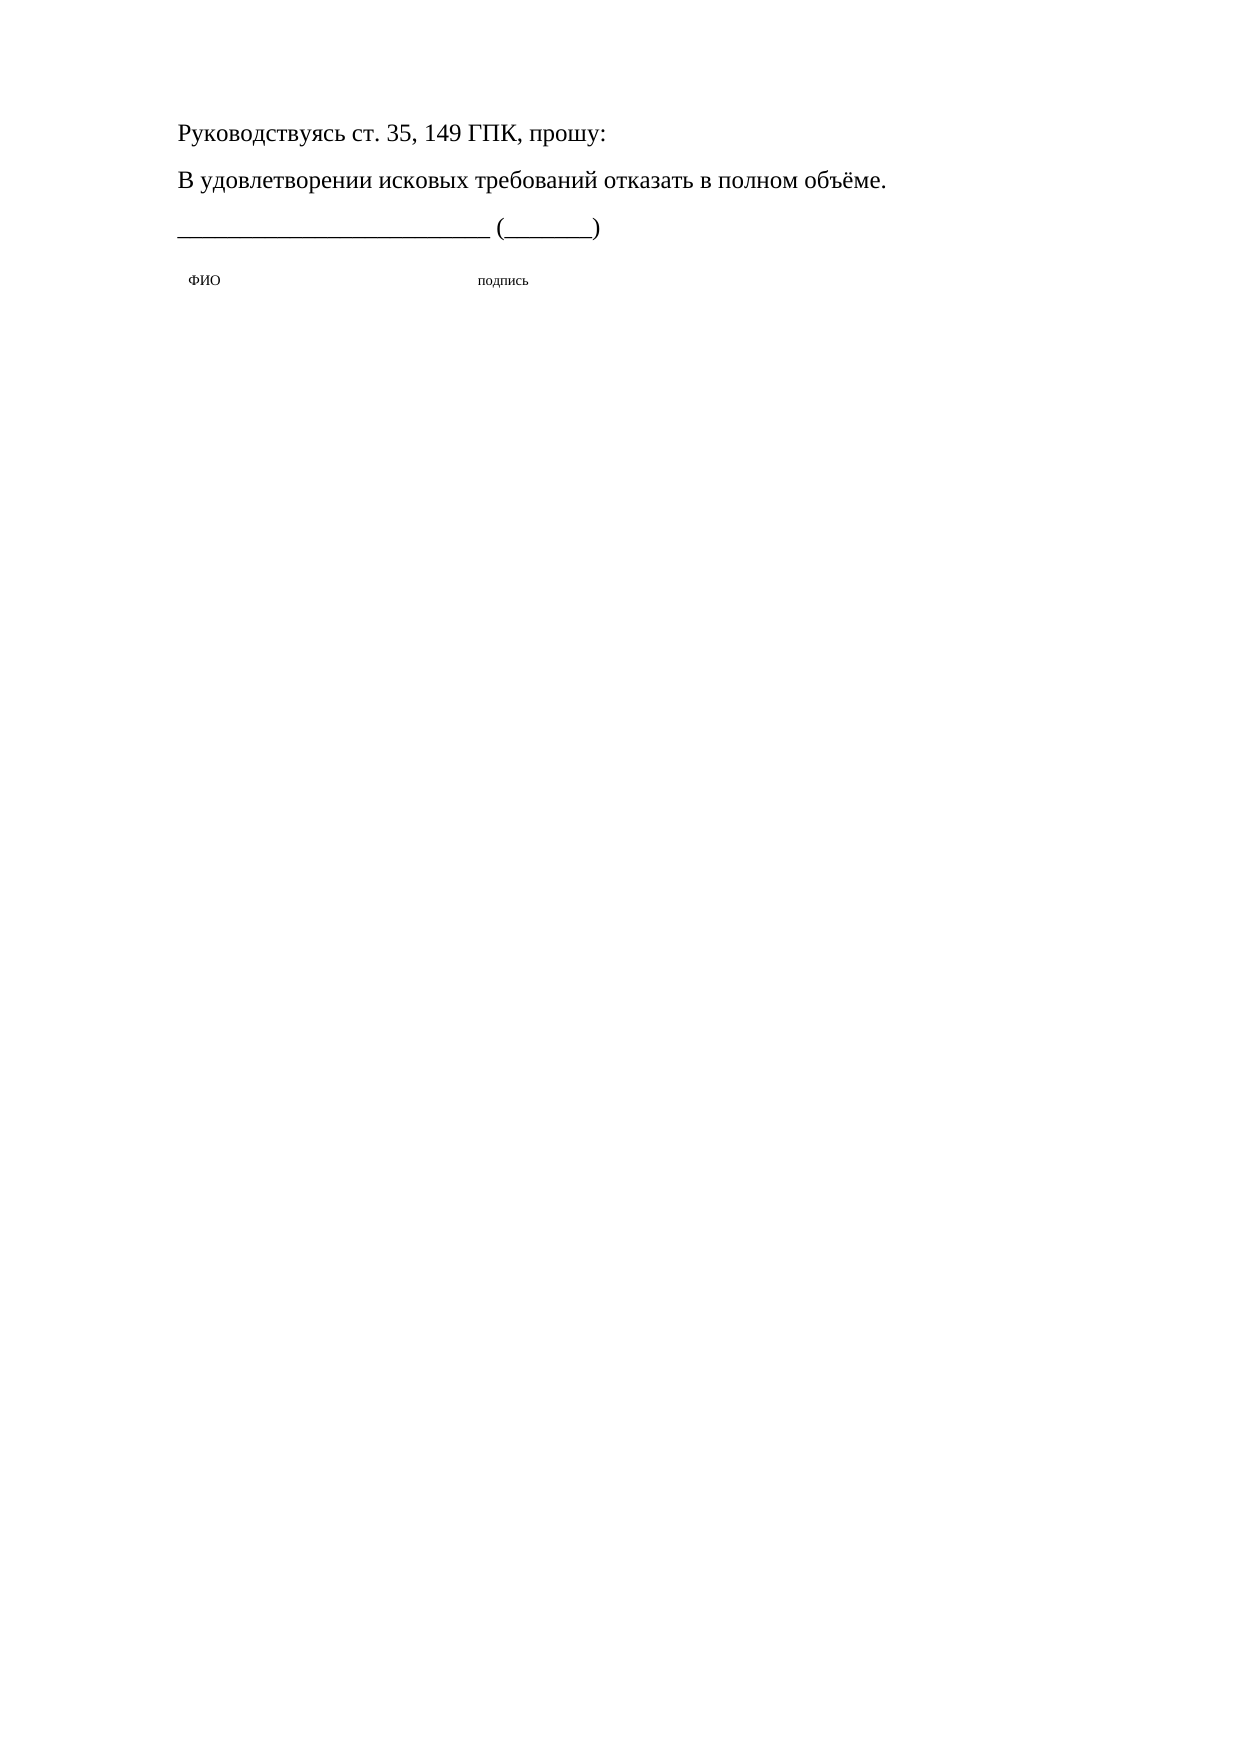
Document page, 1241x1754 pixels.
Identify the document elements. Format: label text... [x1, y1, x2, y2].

text В удовлетворении исковых требований отказать в полном объёме. [177, 165, 1152, 194]
text Руководствуясь ст. 35, 149 ГПК, прошу: [177, 118, 1152, 147]
text ФИО подпись [177, 259, 1152, 288]
text _________________________ (_______) [177, 212, 1152, 241]
